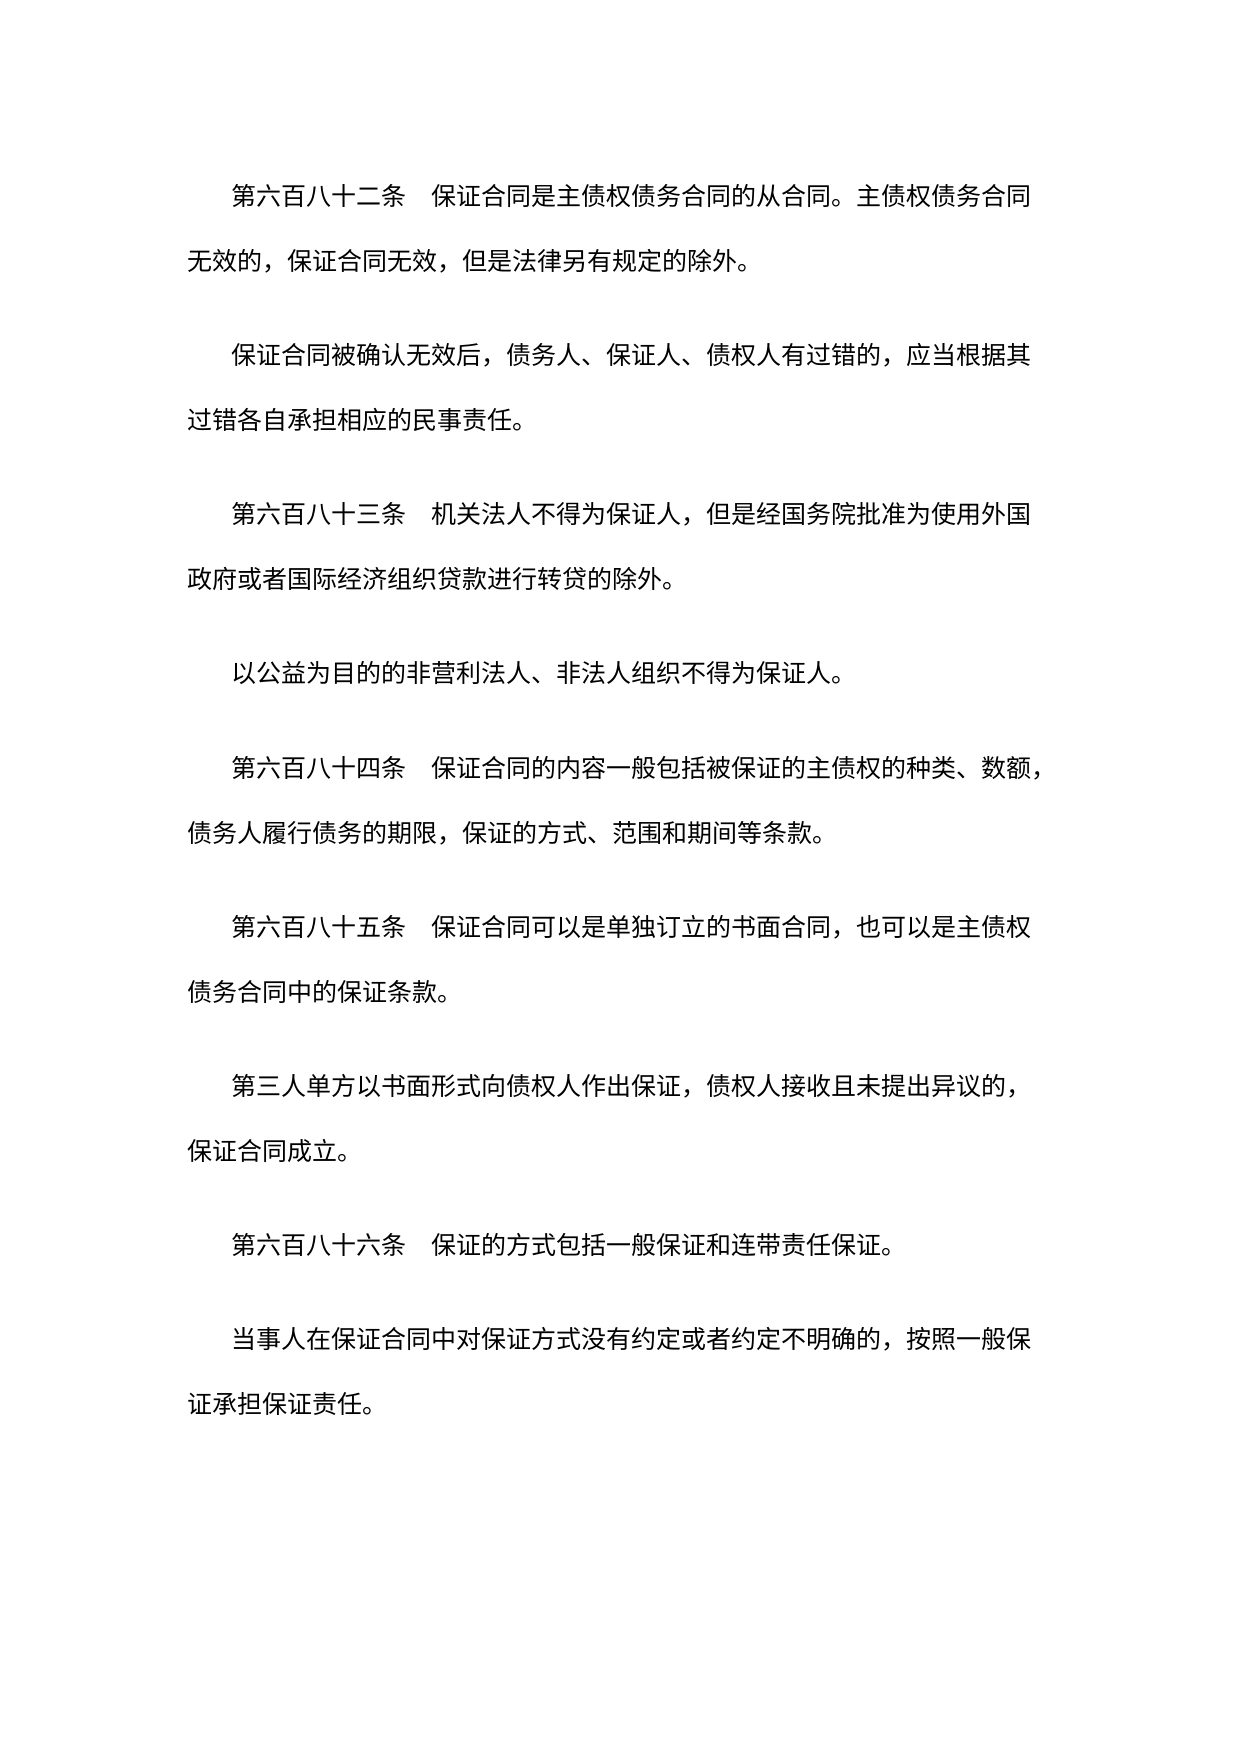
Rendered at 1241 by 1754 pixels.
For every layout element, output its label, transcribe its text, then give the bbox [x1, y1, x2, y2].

text 第三人单方以书面形式向债权人作出保证，债权人接收且未提出异议的，保证合同成立。 [187, 1052, 1053, 1182]
text 保证合同被确认无效后，债务人、保证人、债权人有过错的，应当根据其过错各自承担相应的民事责任。 [187, 321, 1053, 451]
text 第六百八十六条 保证的方式包括一般保证和连带责任保证。 [187, 1211, 1053, 1276]
text 第六百八十五条 保证合同可以是单独订立的书面合同，也可以是主债权债务合同中的保证条款。 [187, 893, 1053, 1023]
text 当事人在保证合同中对保证方式没有约定或者约定不明确的，按照一般保证承担保证责任。 [187, 1305, 1053, 1435]
text 第六百八十四条 保证合同的内容一般包括被保证的主债权的种类、数额，债务人履行债务的期限，保证的方式、范围和期间等条款。 [187, 734, 1053, 864]
text 以公益为目的的非营利法人、非法人组织不得为保证人。 [187, 639, 1053, 704]
text 第六百八十二条 保证合同是主债权债务合同的从合同。主债权债务合同无效的，保证合同无效，但是法律另有规定的除外。 [187, 162, 1053, 292]
text 第六百八十三条 机关法人不得为保证人，但是经国务院批准为使用外国政府或者国际经济组织贷款进行转贷的除外。 [187, 480, 1053, 610]
